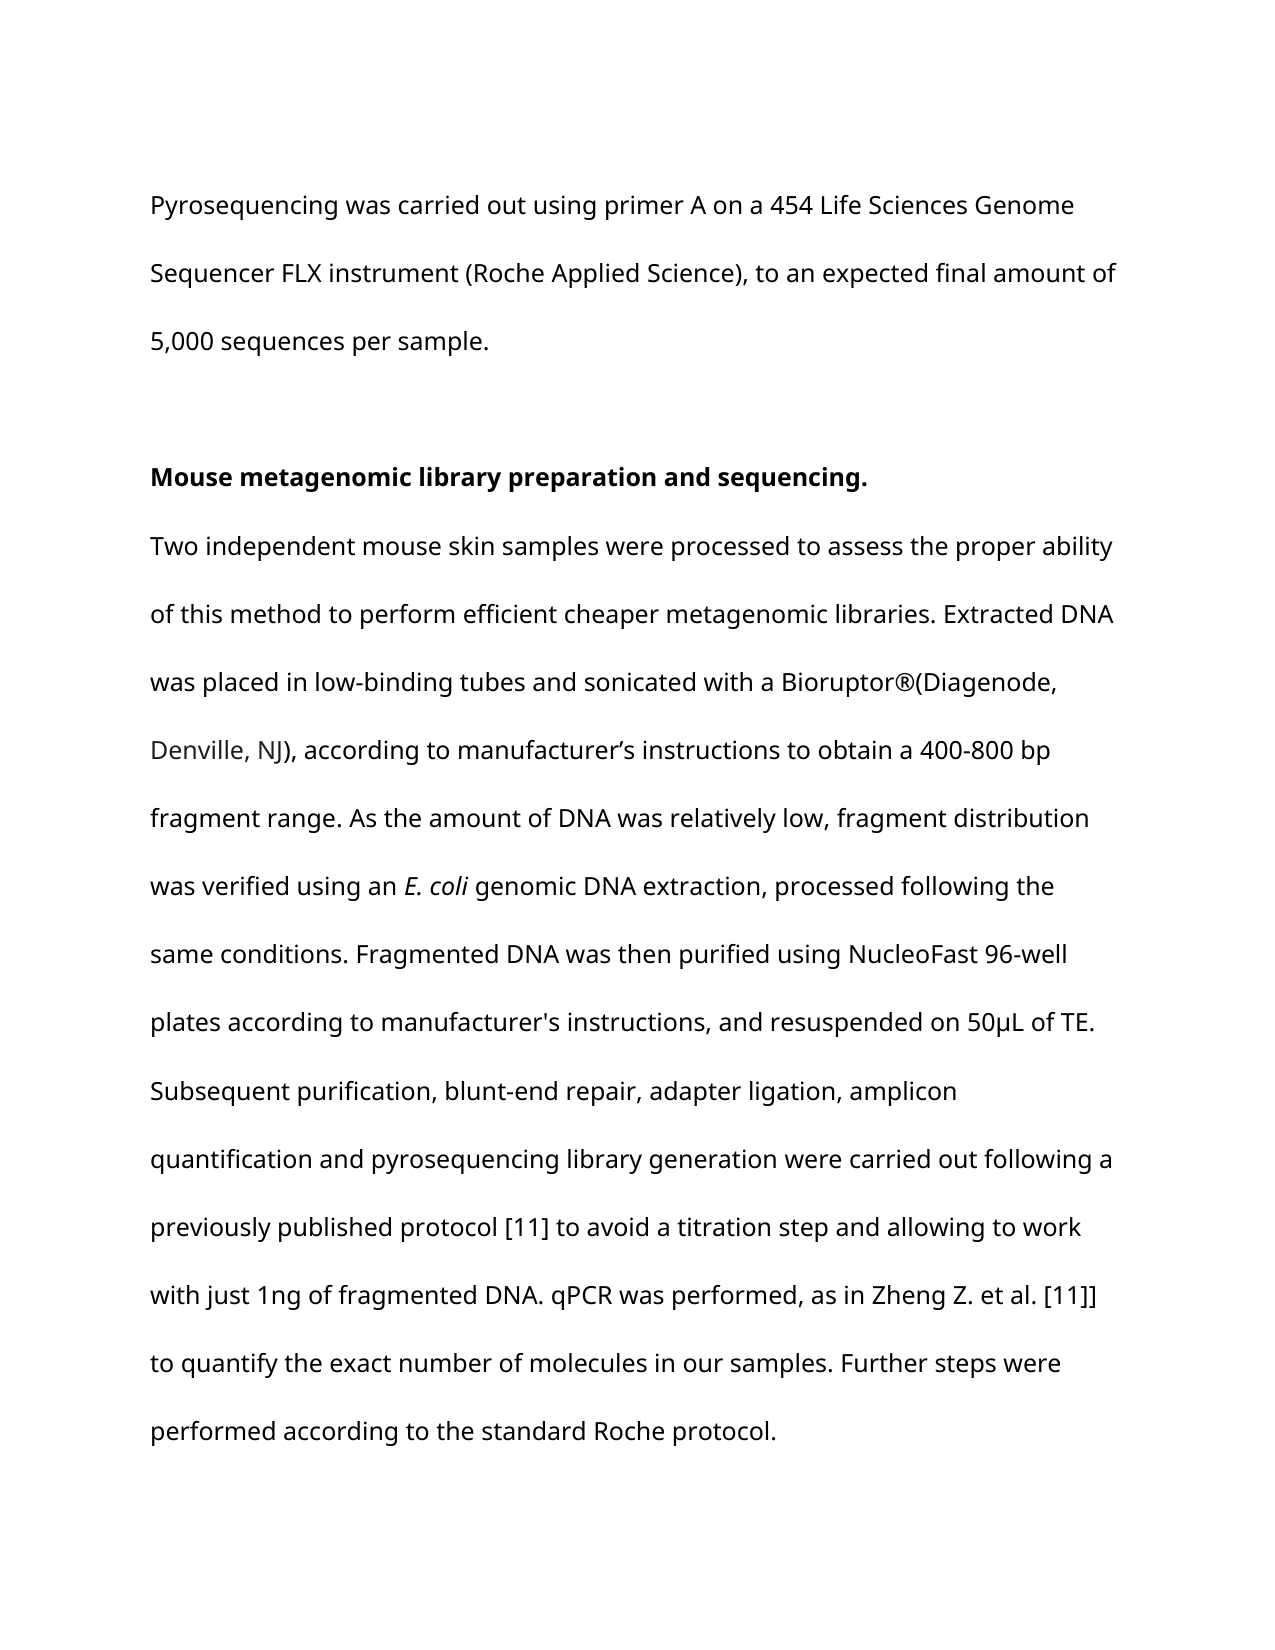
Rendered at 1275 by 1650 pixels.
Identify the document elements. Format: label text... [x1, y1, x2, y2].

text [150, 187, 1125, 358]
text Two independent mouse skin samples were processed to assess the proper ability of this method to perform efficient cheaper metagenomic libraries. Extracted DNA was placed in low-binding tubes and sonicated with a Bioruptor®(Diagenode, Denville, NJ), according to manufacturer’s instructions to obtain a 400-800 bp fragment range. As the amount of DNA was relatively low, fragment distribution was verified using an E. coli genomic DNA extraction, processed following the same conditions. Fragmented DNA was then purified using NucleoFast 96-well plates according to manufacturer's instructions, and resuspended on 50µL of TE. Subsequent purification, blunt-end repair, adapter ligation, amplicon quantification and pyrosequencing library generation were carried out following a previously published protocol [11] to avoid a titration step and allowing to work with just 1ng of fragmented DNA. qPCR was performed, as in Zheng Z. et al. [11]] to quantify the exact number of molecules in our samples. Further steps were performed according to the standard Roche protocol. [150, 528, 1125, 1448]
text Mouse metagenomic library preparation and sequencing. [150, 460, 1125, 494]
